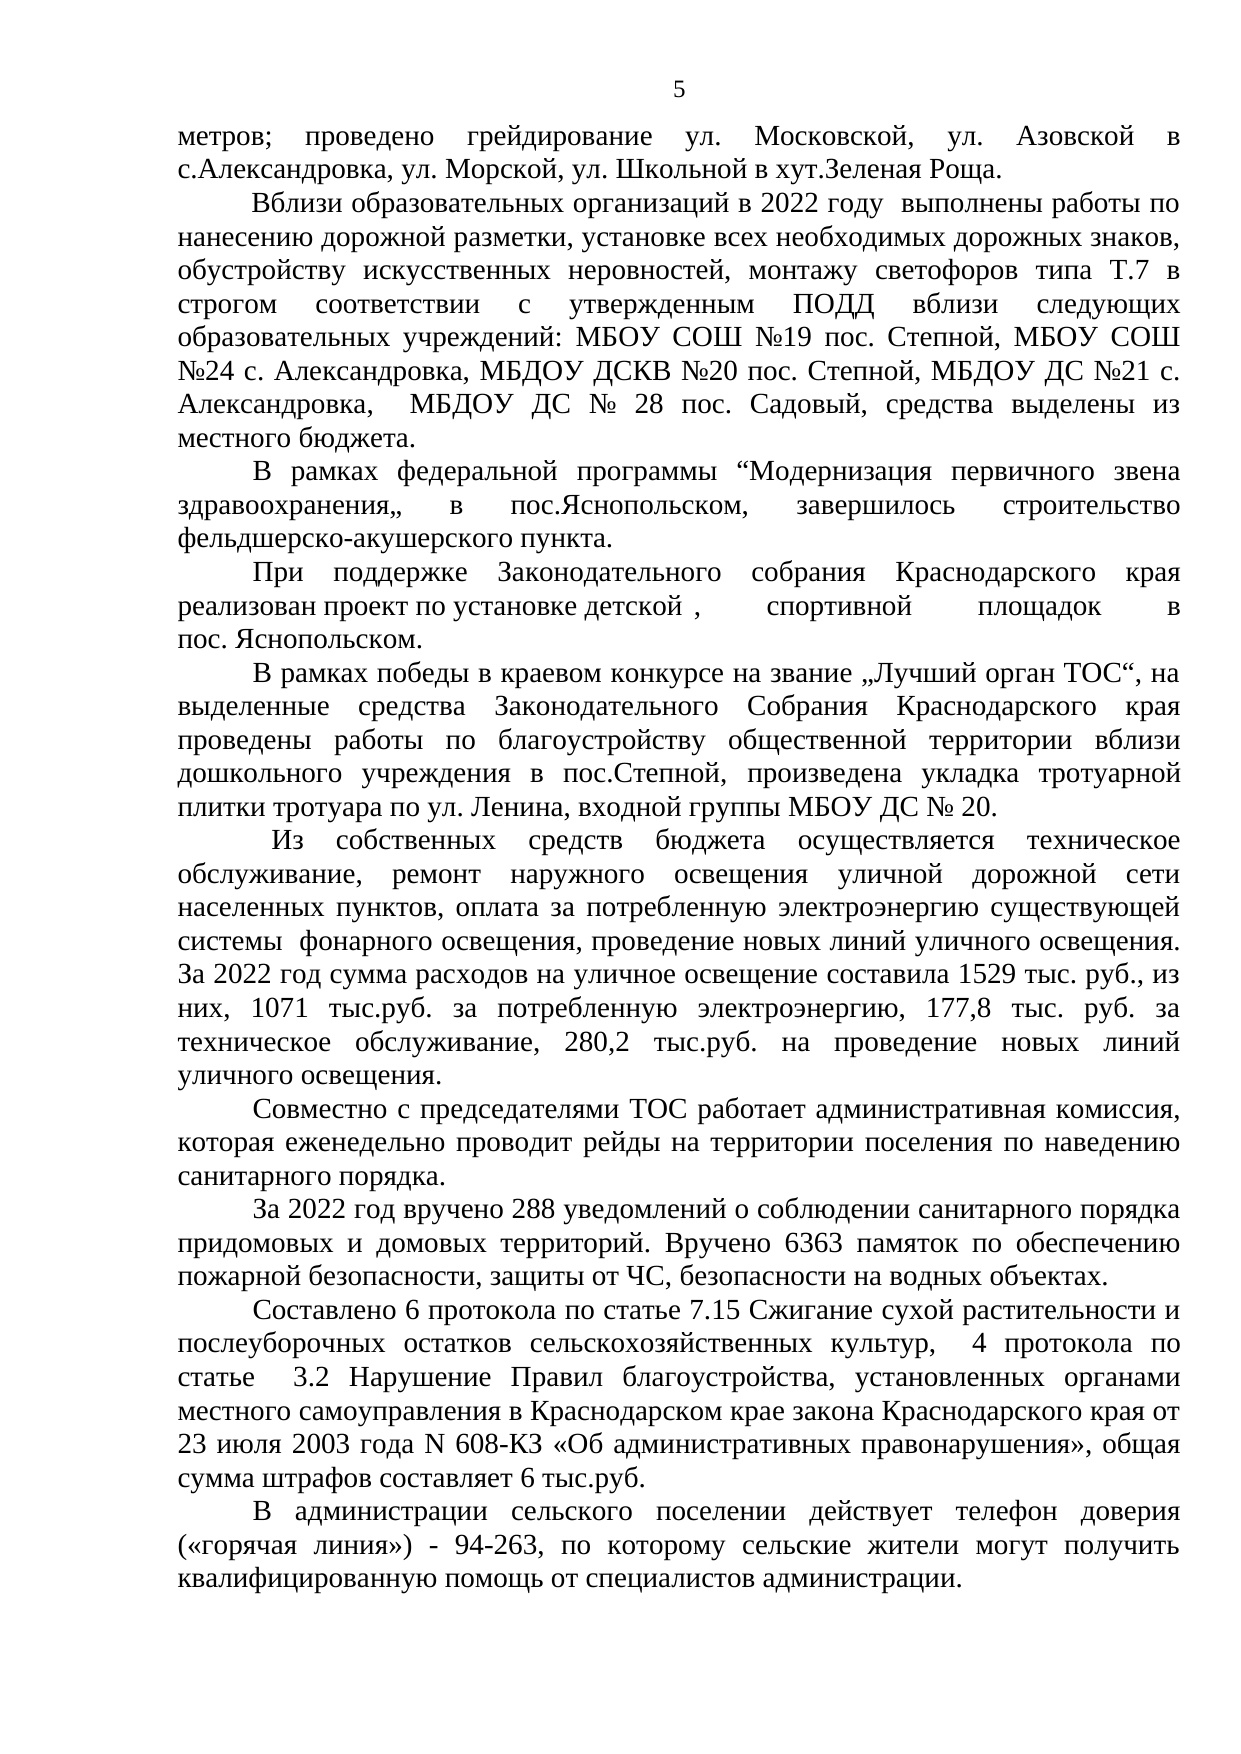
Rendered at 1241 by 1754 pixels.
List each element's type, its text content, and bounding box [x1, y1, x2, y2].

text Составлено 6 протокола по статье 7.15 Сжигание сухой растительности и послеуборочных остатков сельскохозяйственных культур, 4 протокола по статье 3.2 Нарушение Правил благоустройства, установленных органами местного самоуправления в Краснодарском крае закона Краснодарского края от 23 июля 2003 года N 608-КЗ «Об административных правонарушения», общая сумма штрафов составляет 6 тыс.руб. [177, 1292, 1181, 1493]
title Из собственных средств бюджета осуществляется техническое обслуживание, ремонт наружного освещения уличной дорожной сети населенных пунктов, оплата за потребленную электроэнергию существующей системы фонарного освещения, проведение новых линий уличного освещения. За 2022 год сумма расходов на уличное освещение составила 1529 тыс. руб., из них, 1071 тыс.руб. за потребленную электроэнергию, 177,8 тыс. руб. за техническое обслуживание, 280,2 тыс.руб. на проведение новых линий уличного освещения. [177, 822, 1181, 1091]
text Совместно с председателями ТОС работает административная комиссия, которая еженедельно проводит рейды на территории поселения по наведению санитарного порядка. [177, 1091, 1181, 1191]
text В рамках федеральной программы “Модернизация первичного звена здравоохранения„ в пос.Яснопольском, завершилось строительство фельдшерско-акушерского пункта. [177, 453, 1181, 554]
text В администрации сельского поселении действует телефон доверия («горячая линия») - 94-263, по которому сельские жители могут получить квалифицированную помощь от специалистов администрации. [177, 1493, 1181, 1594]
text Вблизи образовательных организаций в 2022 году выполнены работы по нанесению дорожной разметки, установке всех необходимых дорожных знаков, обустройству искусственных неровностей, монтажу светофоров типа Т.7 в строгом соответствии с утвержденным ПОДД вблизи следующих образовательных учреждений: МБОУ СОШ №19 пос. Степной, МБОУ СОШ №24 с. Александровка, МБДОУ ДСКВ №20 пос. Степной, МБДОУ ДС №21 с. Александровка, МБДОУ ДС № 28 пос. Садовый, средства выделены из местного бюджета. [177, 185, 1181, 453]
text При поддержке Законодательного собрания Краснодарского края реализован проект по установке детской , спортивной площадок в пос. Яснопольском. [177, 554, 1181, 655]
text За 2022 год вручено 288 уведомлений о соблюдении санитарного порядка придомовых и домовых территорий. Вручено 6363 памяток по обеспечению пожарной безопасности, защиты от ЧС, безопасности на водных объектах. [177, 1191, 1181, 1292]
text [177, 118, 1181, 185]
text В рамках победы в краевом конкурсе на звание „Лучший орган ТОС“, на выделенные средства Законодательного Собрания Краснодарского края проведены работы по благоустройству общественной территории вблизи дошкольного учреждения в пос.Степной, произведена укладка тротуарной плитки тротуара по ул. Ленина, входной группы МБОУ ДС № 20. [177, 655, 1181, 822]
